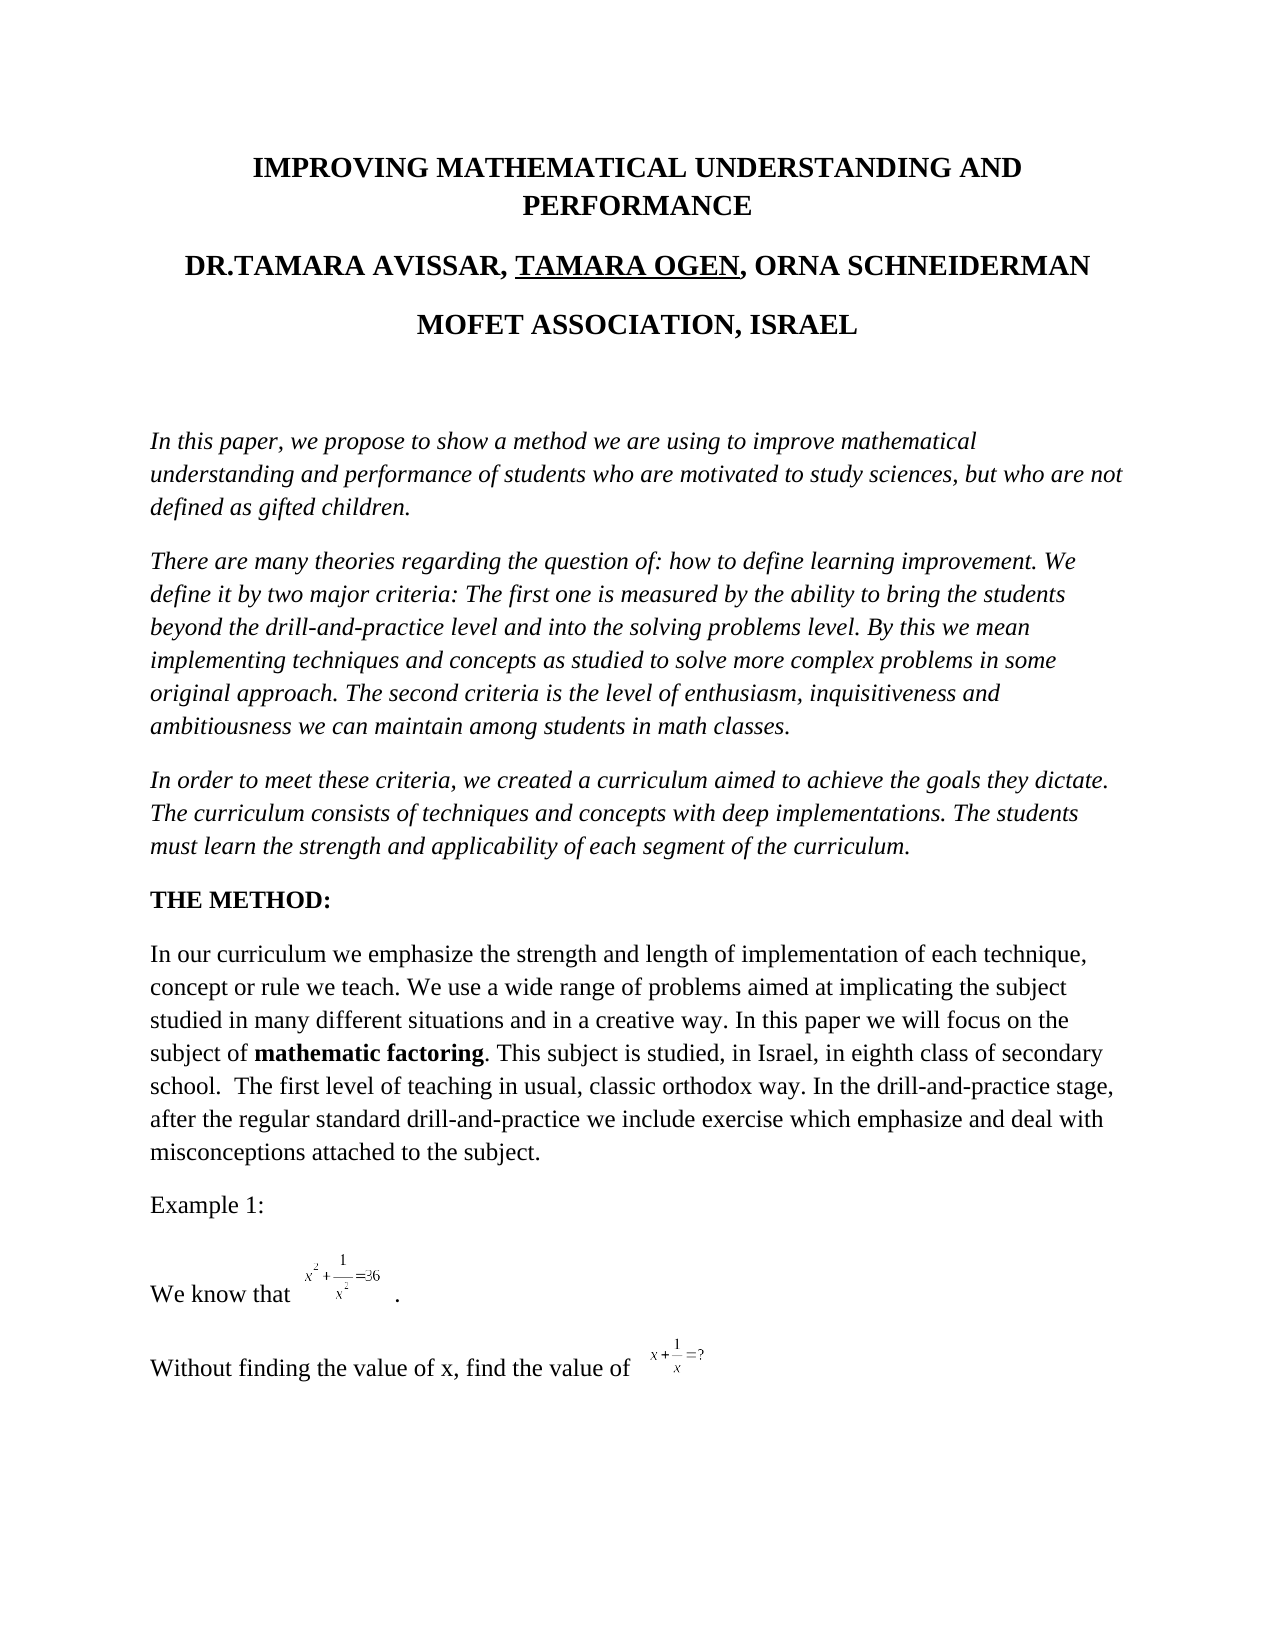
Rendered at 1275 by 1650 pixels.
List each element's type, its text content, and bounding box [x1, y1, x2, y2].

text improving mathematical understanding and performance [150, 150, 1125, 222]
text There are many theories regarding the question of: how to define learning improvement. We define it by two major criteria: The first one is measured by the ability to bring the students beyond the drill-and-practice level and into the solving problems level. By this we mean implementing techniques and concepts as studied to solve more complex problems in some original approach. The second criteria is the level of enthusiasm, inquisitiveness and ambitiousness we can maintain among students in math classes. [150, 546, 1125, 740]
text In our curriculum we emphasize the strength and length of implementation of each technique, concept or rule we teach. We use a wide range of problems aimed at implicating the subject studied in many different situations and in a creative way. In this paper we will focus on the subject of mathematic factoring. This subject is studied, in Israel, in eighth class of secondary school. The first level of teaching in usual, classic orthodox way. In the drill-and-practice stage, after the regular standard drill-and-practice we include exercise which emphasize and deal with misconceptions attached to the subject. [150, 939, 1125, 1166]
text Dr.Tamara avissar, tamara ogen, orna schneiderman [150, 248, 1125, 281]
text Mofet association, israel [150, 307, 1125, 341]
text Example 1: [150, 1191, 1125, 1219]
text We know that . [150, 1244, 1125, 1308]
text In this paper, we propose to show a method we are using to improve mathematical understanding and performance of students who are motivated to study sciences, but who are not defined as gifted children. [150, 426, 1125, 521]
text In order to meet these criteria, we created a curriculum aimed to achieve the goals they dictate. The curriculum consists of techniques and concepts with deep implementations. The students must learn the strength and applicability of each segment of the curriculum. [150, 765, 1125, 860]
text THE METHOD: [150, 885, 1125, 913]
text Without finding the value of x, find the value of [150, 1334, 1125, 1381]
